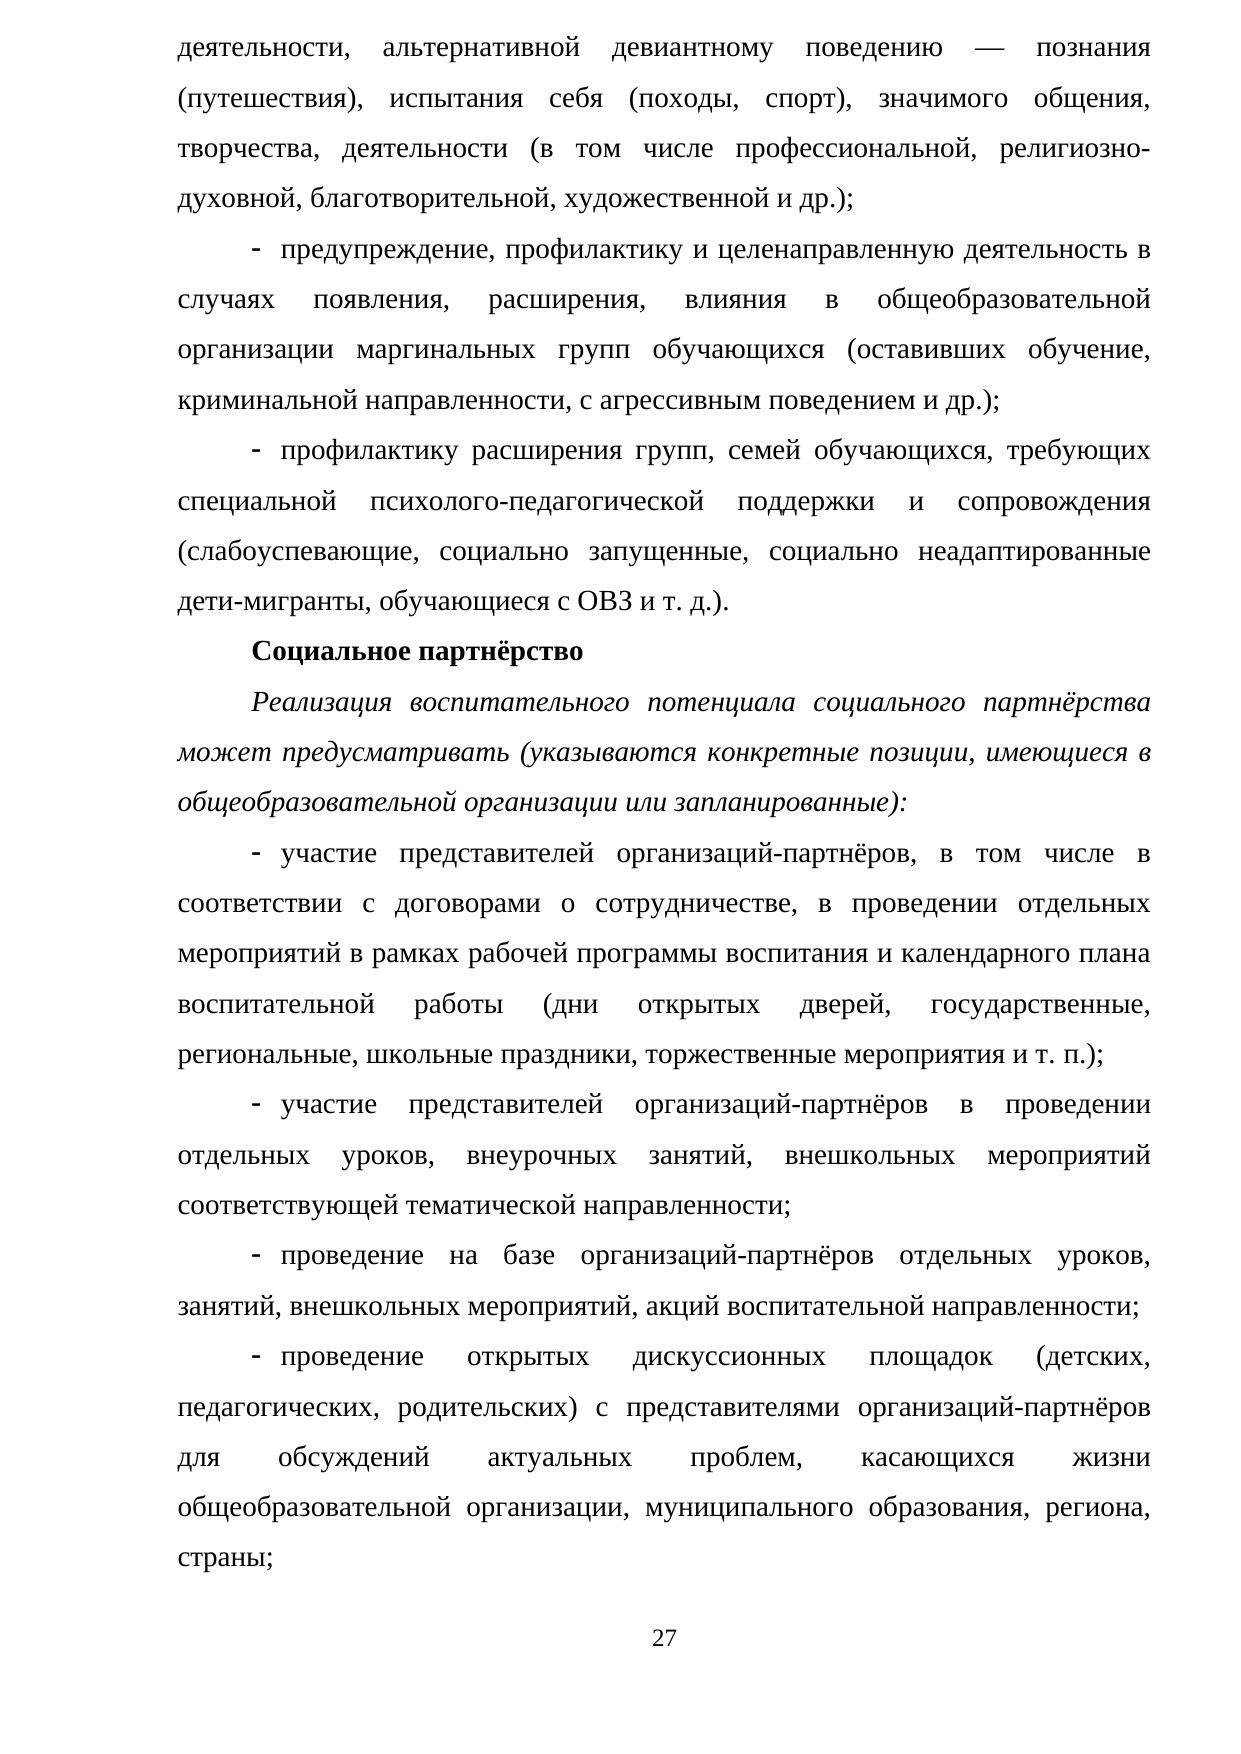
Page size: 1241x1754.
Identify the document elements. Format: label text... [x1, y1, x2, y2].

list участие представителей организаций-партнёров, в том числе в соответствии с договорами о сотрудничестве, в проведении отдельных мероприятий в рамках рабочей программы воспитания и календарного плана воспитательной работы (дни открытых дверей, государственные, региональные, школьные праздники, торжественные мероприятия и т. п.); [177, 835, 1152, 1070]
list профилактику расширения групп, семей обучающихся, требующих специальной психолого-педагогической поддержки и сопровождения (слабоуспевающие, социально запущенные, социально неадаптированные дети-мигранты, обучающиеся с ОВЗ и т. д.). [177, 432, 1152, 617]
list предупреждение, профилактику и целенаправленную деятельность в случаях появления, расширения, влияния в общеобразовательной организации маргинальных групп обучающихся (оставивших обучение, криминальной направленности, с агрессивным поведением и др.); [177, 231, 1152, 415]
list проведение открытых дискуссионных площадок (детских, педагогических, родительских) с представителями организаций-партнёров для обсуждений актуальных проблем, касающихся жизни общеобразовательной организации, муниципального образования, региона, страны; [177, 1338, 1152, 1573]
list проведение на базе организаций-партнёров отдельных уроков, занятий, внешкольных мероприятий, акций воспитательной направленности; [177, 1237, 1152, 1321]
text Реализация воспитательного потенциала социального партнёрства может предусматривать (указываются конкретные позиции, имеющиеся в общеобразовательной организации или запланированные): [177, 684, 1152, 818]
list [177, 29, 1152, 214]
list участие представителей организаций-партнёров в проведении отдельных уроков, внеурочных занятий, внешкольных мероприятий соответствующей тематической направленности; [177, 1086, 1152, 1221]
text Социальное партнёрство [177, 633, 1152, 667]
